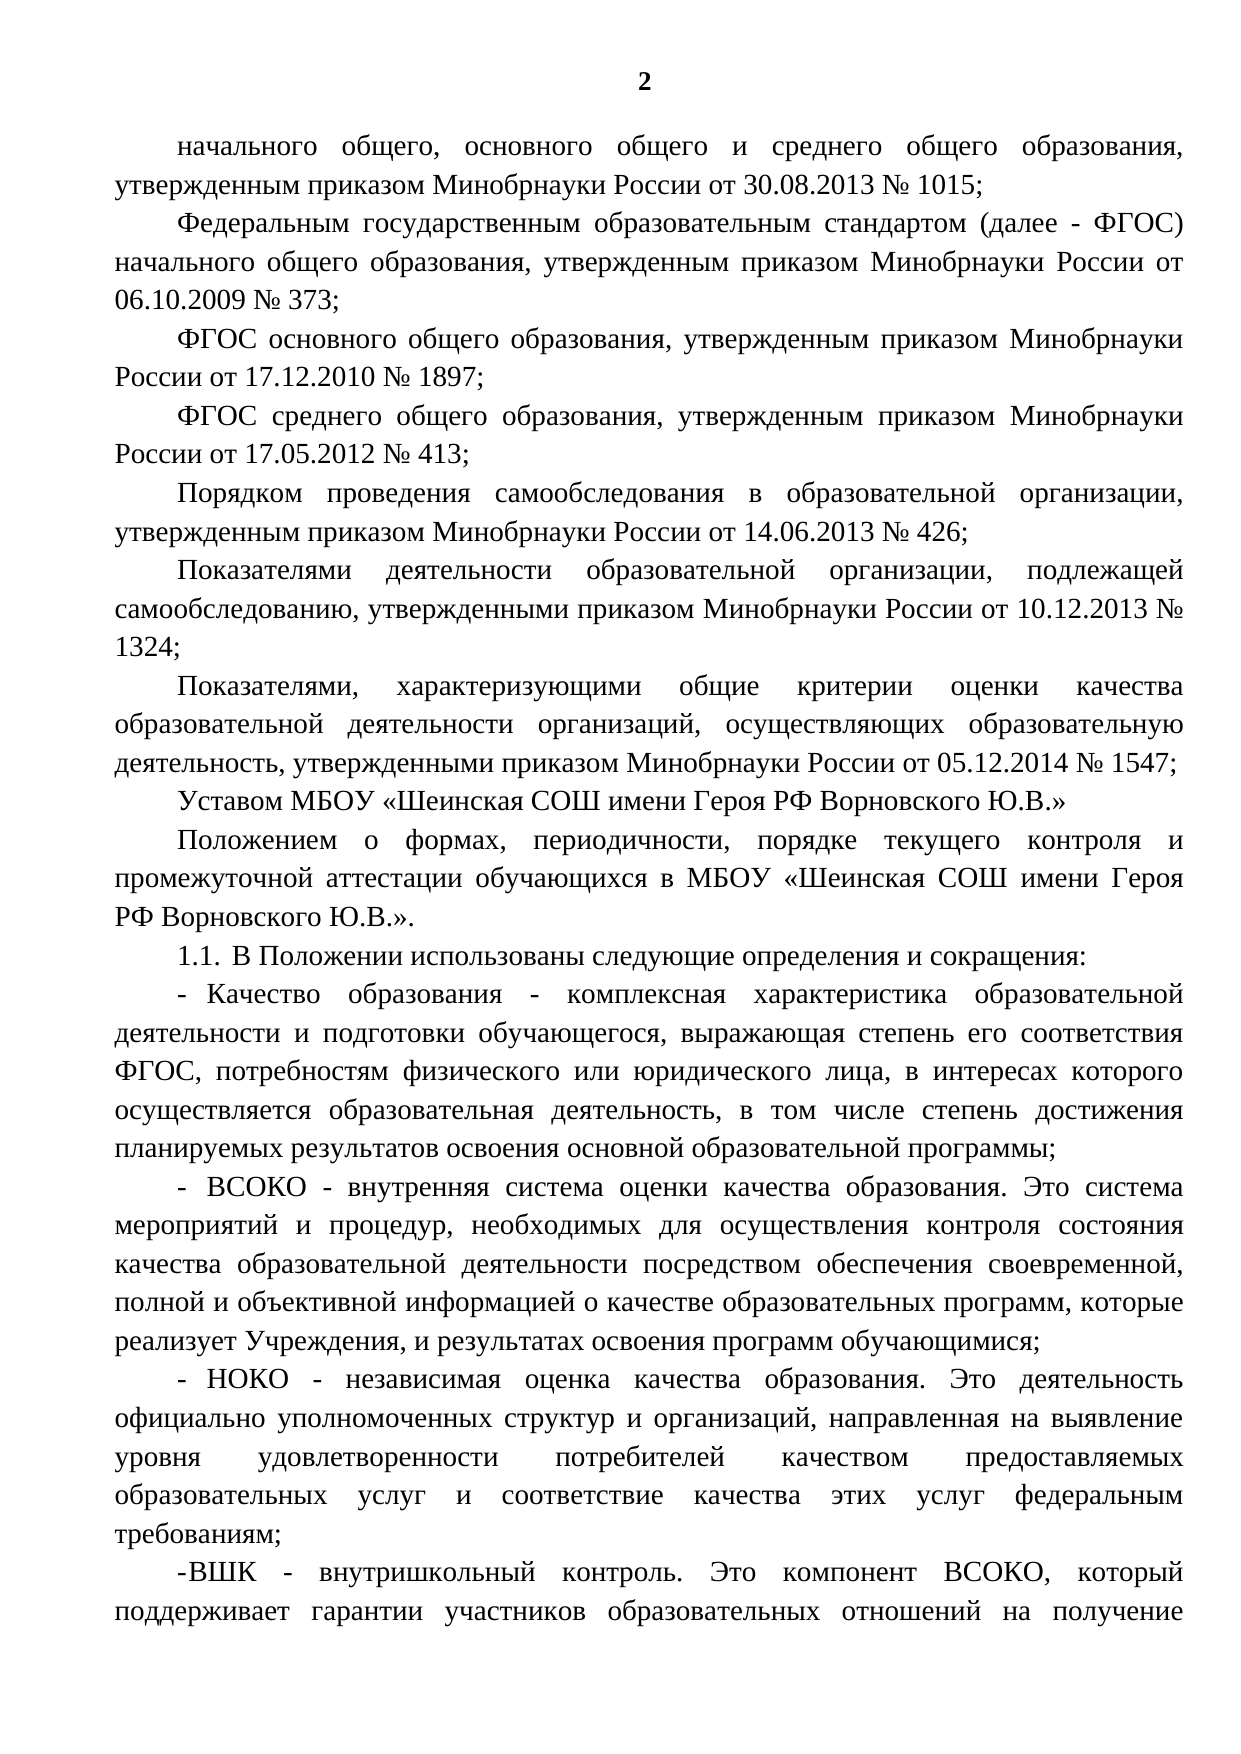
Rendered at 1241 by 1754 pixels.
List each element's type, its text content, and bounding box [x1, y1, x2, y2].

list Качество образования - комплексная характеристика образовательной деятельности и подготовки обучающегося, выражающая степень его соответствия ФГОС, потребностям физического или юридического лица, в интересах которого осуществляется образовательная деятельность, в том числе степень достижения планируемых результатов освоения основной образовательной программы; [114, 973, 1184, 1165]
text ФГОС основного общего образования, утвержденным приказом Минобрнауки России от 17.12.2010 № 1897; [114, 317, 1184, 394]
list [114, 1551, 1184, 1628]
text Показателями, характеризующими общие критерии оценки качества образовательной деятельности организаций, осуществляющих образовательную деятельность, утвержденными приказом Минобрнауки России от 05.12.2014 № 1547; [114, 664, 1184, 780]
text ФГОС среднего общего образования, утвержденным приказом Минобрнауки России от 17.05.2012 № 413; [114, 394, 1184, 472]
text начального общего, основного общего и среднего общего образования, утвержденным приказом Минобрнауки России от 30.08.2013 № 1015; [114, 125, 1184, 202]
text Положением о формах, периодичности, порядке текущего контроля и промежуточной аттестации обучающихся в МБОУ «Шеинская СОШ имени Героя РФ Ворновского Ю.В.». [114, 818, 1184, 934]
list ВСОКО - внутренняя система оценки качества образования. Это система мероприятий и процедур, необходимых для осуществления контроля состояния качества образовательной деятельности посредством обеспечения своевременной, полной и объективной информацией о качестве образовательных программ, которые реализует Учреждения, и результатах освоения программ обучающимися; [114, 1165, 1184, 1358]
list В Положении использованы следующие определения и сокращения: [114, 934, 1184, 973]
text Показателями деятельности образовательной организации, подлежащей самообследованию, утвержденными приказом Минобрнауки России от 10.12.2013 № 1324; [114, 549, 1184, 664]
list НОКО - независимая оценка качества образования. Это деятельность официально уполномоченных структур и организаций, направленная на выявление уровня удовлетворенности потребителей качеством предоставляемых образовательных услуг и соответствие качества этих услуг федеральным требованиям; [114, 1358, 1184, 1551]
text Федеральным государственным образовательным стандартом (далее - ФГОС) начального общего образования, утвержденным приказом Минобрнауки России от 06.10.2009 № 373; [114, 202, 1184, 317]
text Уставом МБОУ «Шеинская СОШ имени Героя РФ Ворновского Ю.В.» [114, 780, 1184, 818]
text Порядком проведения самообследования в образовательной организации, утвержденным приказом Минобрнауки России от 14.06.2013 № 426; [114, 472, 1184, 549]
